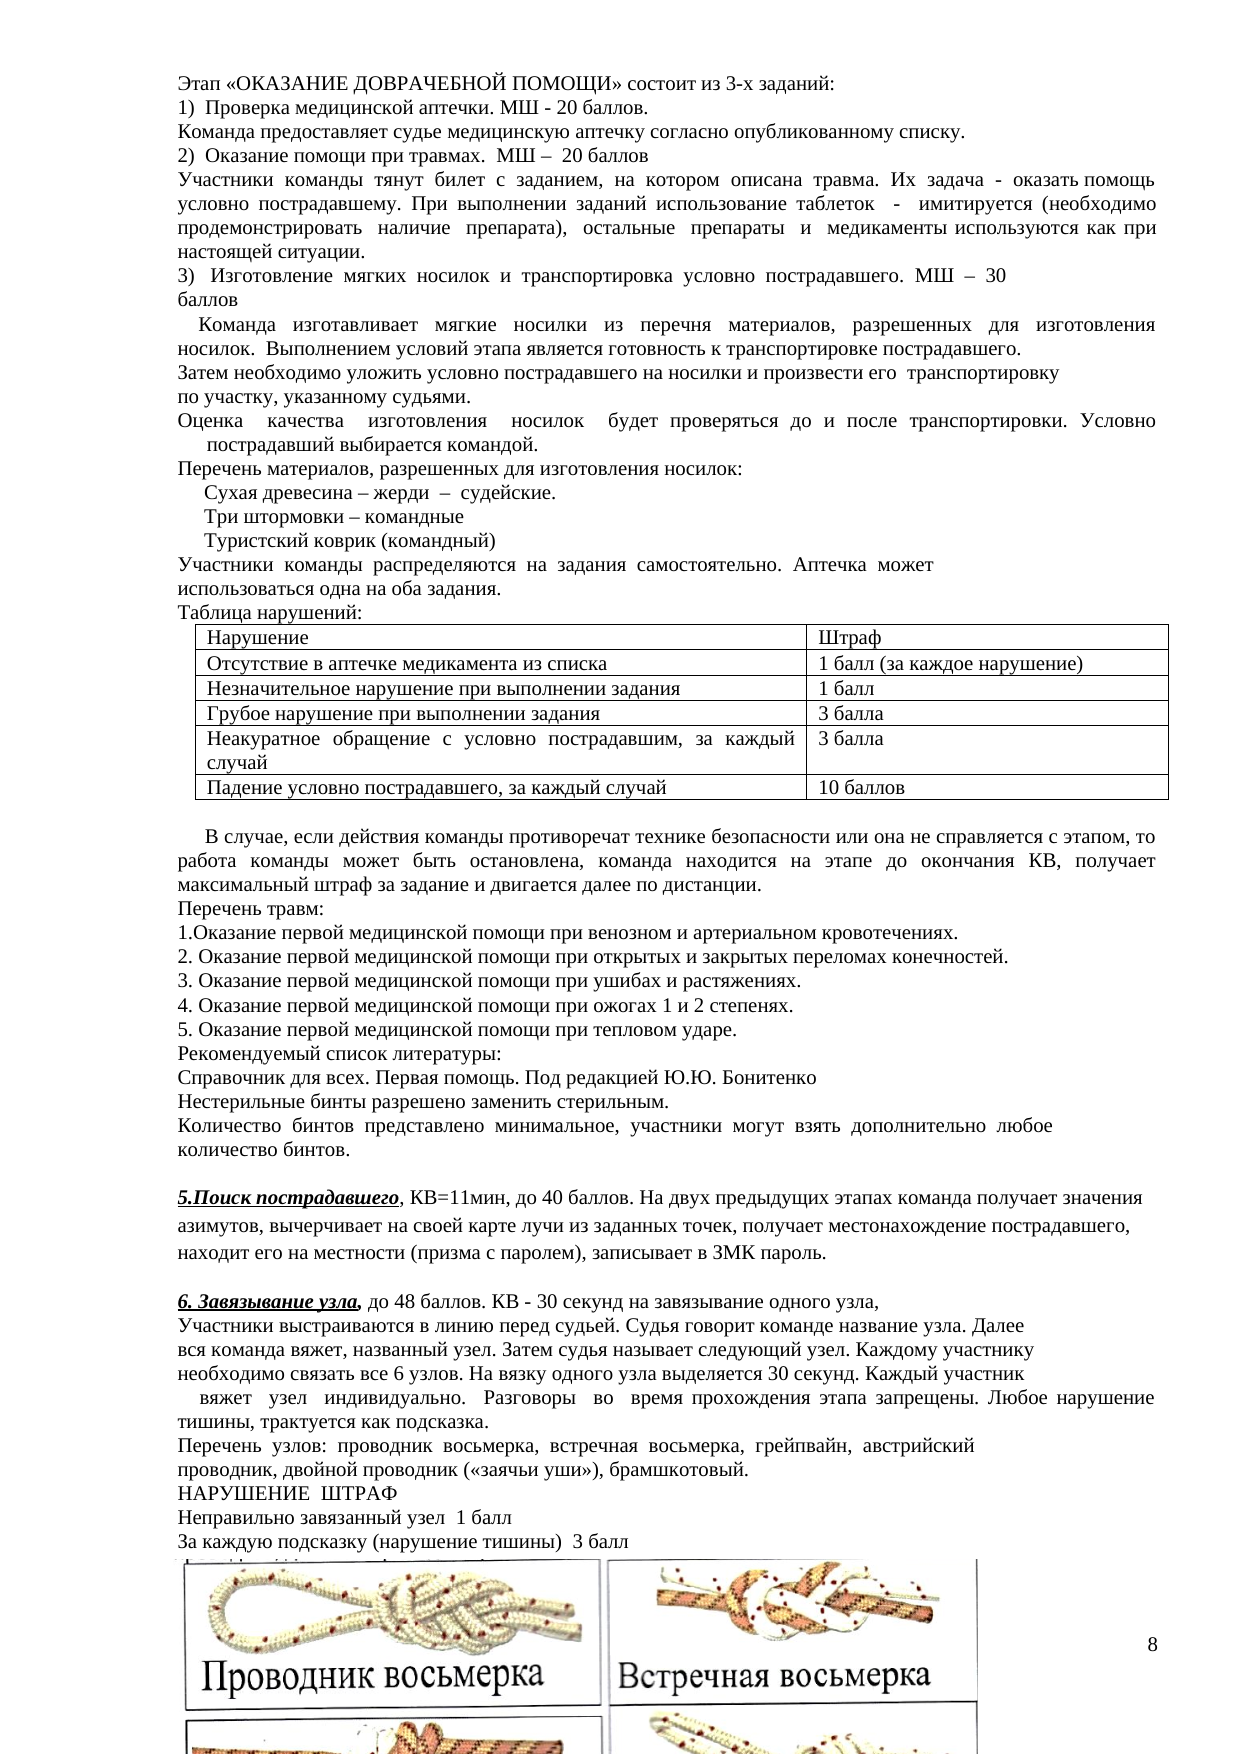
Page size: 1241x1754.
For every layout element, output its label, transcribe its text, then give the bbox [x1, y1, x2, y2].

table_cell 10 баллов [807, 775, 1168, 799]
text баллов [177, 287, 1157, 311]
text проводник, двойной проводник («заячьи уши»), брамшкотовый. [177, 1457, 1157, 1481]
picture [173, 1559, 978, 1754]
text Команда изготавливает мягкие носилки из перечня материалов, разрешенных для изготовления носилок. Выполнением условий этапа является готовность к транспортировке пострадавшего. [148, 311, 1157, 359]
table_cell Грубое нарушение при выполнении задания [196, 701, 806, 725]
text Перечень узлов: проводник восьмерка, встречная восьмерка, грейпвайн, австрийский [177, 1433, 1157, 1457]
table_cell 1 балл [807, 676, 1168, 699]
text Оценка качества изготовления носилок будет проверяться до и после транспортировки. Условно пострадавший выбирается командой. [177, 408, 1157, 456]
text вяжет узел индивидуально. Разговоры во время прохождения этапа запрещены. Любое нарушение тишины, трактуется как подсказка. [148, 1385, 1157, 1433]
text Участники команды тянут билет с заданием, на котором описана травма. Их задача - оказать помощь условно пострадавшему. При выполнении заданий использование таблеток - имитируется (необходимо продемонстрировать наличие препарата), остальные препараты и медикаменты используются как при настоящей ситуации. [177, 167, 1157, 263]
text Таблица нарушений: [177, 600, 1157, 624]
text 1) Проверка медицинской аптечки. МШ - 20 баллов. [177, 95, 1157, 119]
text 6. Завязывание узла, до 48 баллов. КВ - 30 секунд на завязывание одного узла, [177, 1289, 1157, 1313]
text вся команда вяжет, названный узел. Затем судья называет следующий узел. Каждому участнику [177, 1337, 1157, 1361]
text 2. Оказание первой медицинской помощи при открытых и закрытых переломах конечностей. [177, 944, 1157, 968]
text Участники выстраиваются в линию перед судьей. Судья говорит команде название узла. Далее [177, 1313, 1157, 1337]
text Рекомендуемый список литературы: [177, 1041, 1157, 1065]
table_header Нарушение [196, 625, 806, 649]
table_cell 1 балл (за каждое нарушение) [807, 650, 1168, 674]
text Нестерильные бинты разрешено заменить стерильным. [177, 1089, 1157, 1113]
text использоваться одна на оба задания. [177, 576, 1157, 600]
text 3. Оказание первой медицинской помощи при ушибах и растяжениях. [177, 968, 1157, 992]
text Количество бинтов представлено минимальное, участники могут взять дополнительно любое [177, 1113, 1157, 1137]
text За каждую подсказку (нарушение тишины) 3 балл [177, 1529, 1157, 1553]
text Затем необходимо уложить условно пострадавшего на носилки и произвести его транспортировку [177, 359, 1157, 384]
text  Туристский коврик (командный) [177, 528, 1157, 552]
text по участку, указанному судьями. [177, 384, 1157, 408]
text 1.Оказание первой медицинской помощи при венозном и артериальном кровотечениях. [177, 920, 1157, 944]
text Команда предоставляет судье медицинскую аптечку согласно опубликованному списку. [177, 119, 1157, 143]
text Справочник для всех. Первая помощь. Под редакцией Ю.Ю. Бонитенко [177, 1065, 1157, 1089]
text В случае, если действия команды противоречат технике безопасности или она не справляется с этапом, то работа команды может быть остановлена, команда находится на этапе до окончания КВ, получает максимальный штраф за задание и двигается далее по дистанции. [177, 824, 1157, 896]
table_cell 3 балла [807, 701, 1168, 725]
text Участники команды распределяются на задания самостоятельно. Аптечка может [177, 552, 1157, 576]
text необходимо связать все 6 узлов. На вязку одного узла выделяется 30 секунд. Каждый участник [177, 1361, 1157, 1385]
text 5. Оказание первой медицинской помощи при тепловом ударе. [177, 1017, 1157, 1041]
table_cell Неакуратное обращение с условно пострадавшим, за каждый случай [196, 726, 806, 774]
table_cell 3 балла [807, 726, 1168, 774]
text 3) Изготовление мягких носилок и транспортировка условно пострадавшего. МШ – 30 [177, 263, 1157, 287]
text Перечень травм: [177, 896, 1157, 920]
text Этап «ОКАЗАНИЕ ДОВРАЧЕБНОЙ ПОМОЩИ» состоит из 3-х заданий: [177, 71, 1157, 95]
table_cell Отсутствие в аптечке медикамента из списка [196, 650, 806, 674]
text 4. Оказание первой медицинской помощи при ожогах 1 и 2 степенях. [177, 992, 1157, 1017]
table_header Штраф [807, 625, 1168, 649]
text  Сухая древесина – жерди – судейские. [177, 480, 1157, 504]
text 5.Поиск пострадавшего, КВ=11мин, до 40 баллов. На двух предыдущих этапах команда получает значения азимутов, вычерчивает на своей карте лучи из заданных точек, получает местонахождение пострадавшего, находит его на местности (призма с паролем), записывает в ЗМК пароль. [177, 1185, 1157, 1264]
text Неправильно завязанный узел 1 балл [177, 1505, 1157, 1529]
text 2) Оказание помощи при травмах. МШ – 20 баллов [177, 143, 1157, 167]
table_cell Падение условно пострадавшего, за каждый случай [196, 775, 806, 799]
text НАРУШЕНИЕ ШТРАФ [177, 1481, 1157, 1505]
table_cell Незначительное нарушение при выполнении задания [196, 676, 806, 699]
text Перечень материалов, разрешенных для изготовления носилок: [177, 456, 1157, 480]
text количество бинтов. [177, 1137, 1157, 1161]
text  Три штормовки – командные [177, 504, 1157, 528]
